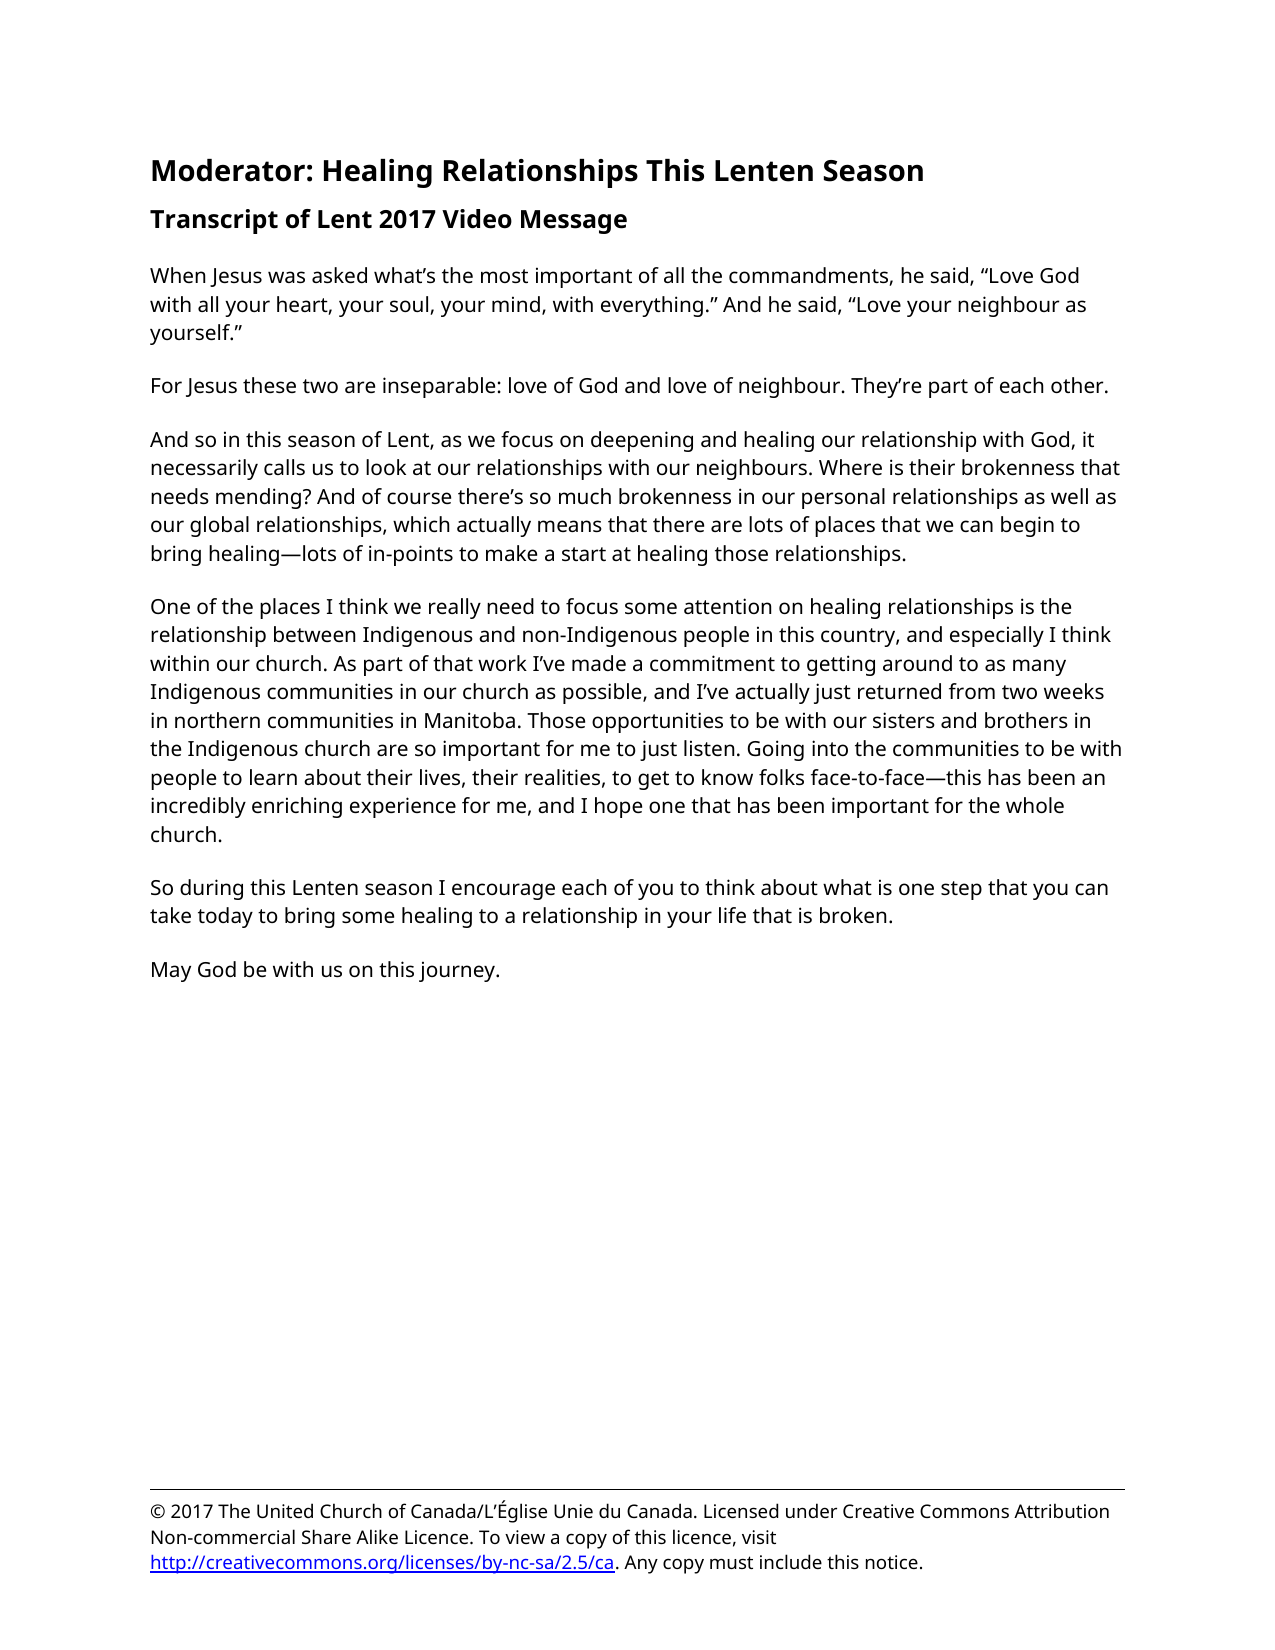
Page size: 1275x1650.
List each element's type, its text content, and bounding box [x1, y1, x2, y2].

text So during this Lenten season I encourage each of you to think about what is one step that you can take today to bring some healing to a relationship in your life that is broken. [150, 873, 1125, 930]
subtitle Transcript of Lent 2017 Video Message [150, 202, 1125, 236]
subtitle Moderator: Healing Relationships This Lenten Season [150, 150, 1125, 190]
text And so in this season of Lent, as we focus on deepening and healing our relationship with God, it necessarily calls us to look at our relationships with our neighbours. Where is their brokenness that needs mending? And of course there’s so much brokenness in our personal relationships as well as our global relationships, which actually means that there are lots of places that we can begin to bring healing—lots of in-points to make a start at healing those relationships. [150, 425, 1125, 567]
text May God be with us on this journey. [150, 955, 1125, 983]
text One of the places I think we really need to focus some attention on healing relationships is the relationship between Indigenous and non-Indigenous people in this country, and especially I think within our church. As part of that work I’ve made a commitment to getting around to as many Indigenous communities in our church as possible, and I’ve actually just returned from two weeks in northern communities in Manitoba. Those opportunities to be with our sisters and brothers in the Indigenous church are so important for me to just listen. Going into the communities to be with people to learn about their lives, their realities, to get to know folks face-to-face—this has been an incredibly enriching experience for me, and I hope one that has been important for the whole church. [150, 592, 1125, 848]
text When Jesus was asked what’s the most important of all the commandments, he said, “Love God with all your heart, your soul, your mind, with everything.” And he said, “Love your neighbour as yourself.” [150, 261, 1125, 347]
text For Jesus these two are inseparable: love of God and love of neighbour. They’re part of each other. [150, 372, 1125, 400]
